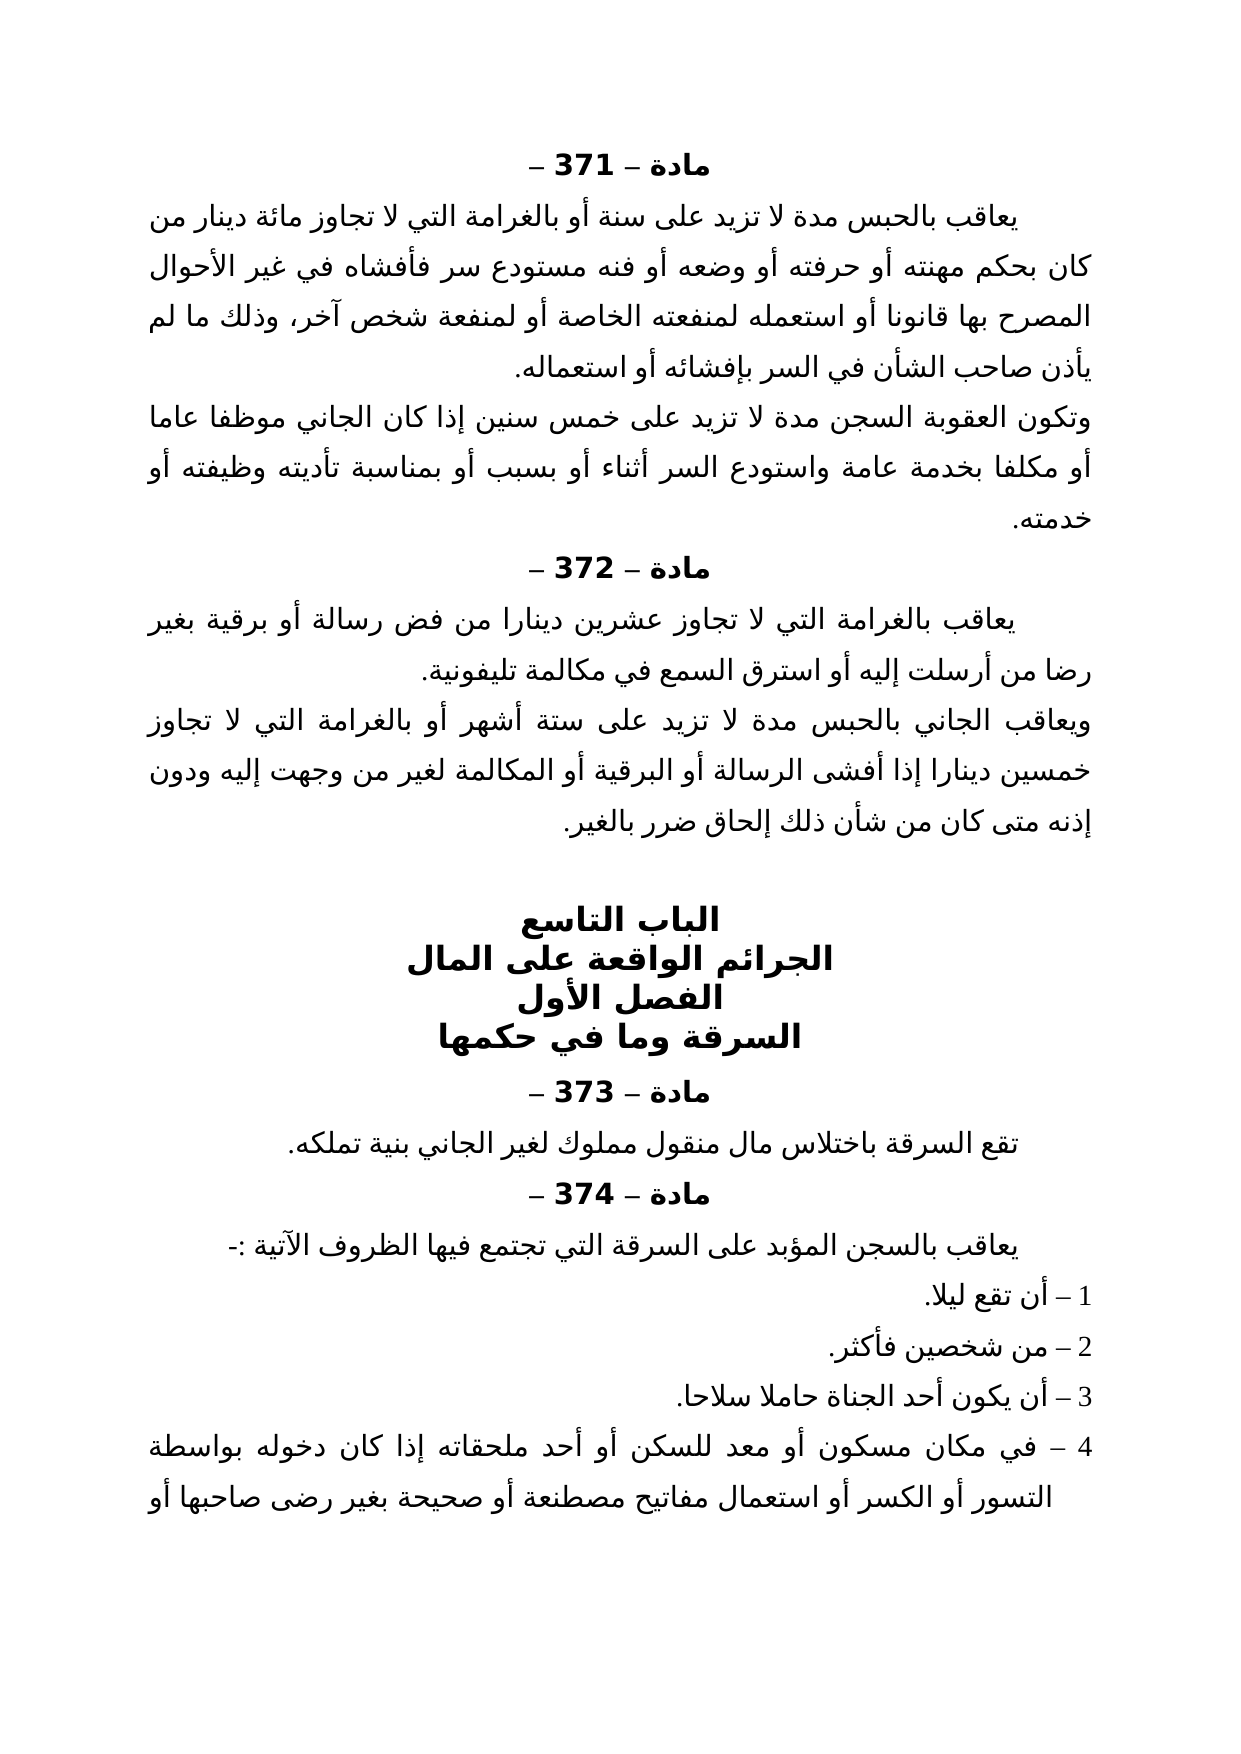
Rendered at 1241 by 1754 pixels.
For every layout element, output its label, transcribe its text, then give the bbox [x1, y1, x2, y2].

subtitle السرقة وما في حكمها [148, 1017, 1092, 1056]
text وتكون العقوبة السجن مدة لا تزيد على خمس سنين إذا كان الجاني موظفا عاما أو مكلفا بخدمة عامة واستودع السر أثناء أو بسبب أو بمناسبة تأديته وظيفته أو خدمته. [148, 400, 1092, 534]
subtitle الباب التاسع [148, 901, 1092, 939]
text يعاقب بالحبس مدة لا تزيد على سنة أو بالغرامة التي لا تجاوز مائة دينار من كان بحكم مهنته أو حرفته أو وضعه أو فنه مستودع سر فأفشاه في غير الأحوال المصرح بها قانونا أو استعمله لمنفعته الخاصة أو لمنفعة شخص آخر، وذلك ما لم يأذن صاحب الشأن في السر بإفشائه أو استعماله. [148, 199, 1092, 383]
text تقع السرقة باختلاس مال منقول مملوك لغير الجاني بنية تملكه. [148, 1127, 1092, 1160]
text 1 – أن تقع ليلا. [148, 1278, 1092, 1312]
text ويعاقب الجاني بالحبس مدة لا تزيد على ستة أشهر أو بالغرامة التي لا تجاوز خمسين دينارا إذا أفشى الرسالة أو البرقية أو المكالمة لغير من وجهت إليه ودون إذنه متى كان من شأن ذلك إلحاق ضرر بالغير. [148, 703, 1092, 837]
subtitle الجرائم الواقعة على المال [148, 939, 1092, 978]
subtitle مادة – 373 – [148, 1075, 1092, 1109]
subtitle مادة – 371 – [148, 148, 1092, 182]
text يعاقب بالغرامة التي لا تجاوز عشرين دينارا من فض رسالة أو برقية بغير رضا من أرسلت إليه أو استرق السمع في مكالمة تليفونية. [148, 602, 1092, 686]
subtitle الفصل الأول [148, 978, 1092, 1017]
text يعاقب بالسجن المؤبد على السرقة التي تجتمع فيها الظروف الآتية :- [148, 1228, 1092, 1262]
subtitle مادة – 374 – [148, 1177, 1092, 1211]
text 3 – أن يكون أحد الجناة حاملا سلاحا. [148, 1379, 1092, 1413]
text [148, 1429, 1092, 1513]
text 2 – من شخصين فأكثر. [148, 1329, 1092, 1362]
subtitle مادة – 372 – [148, 551, 1092, 585]
